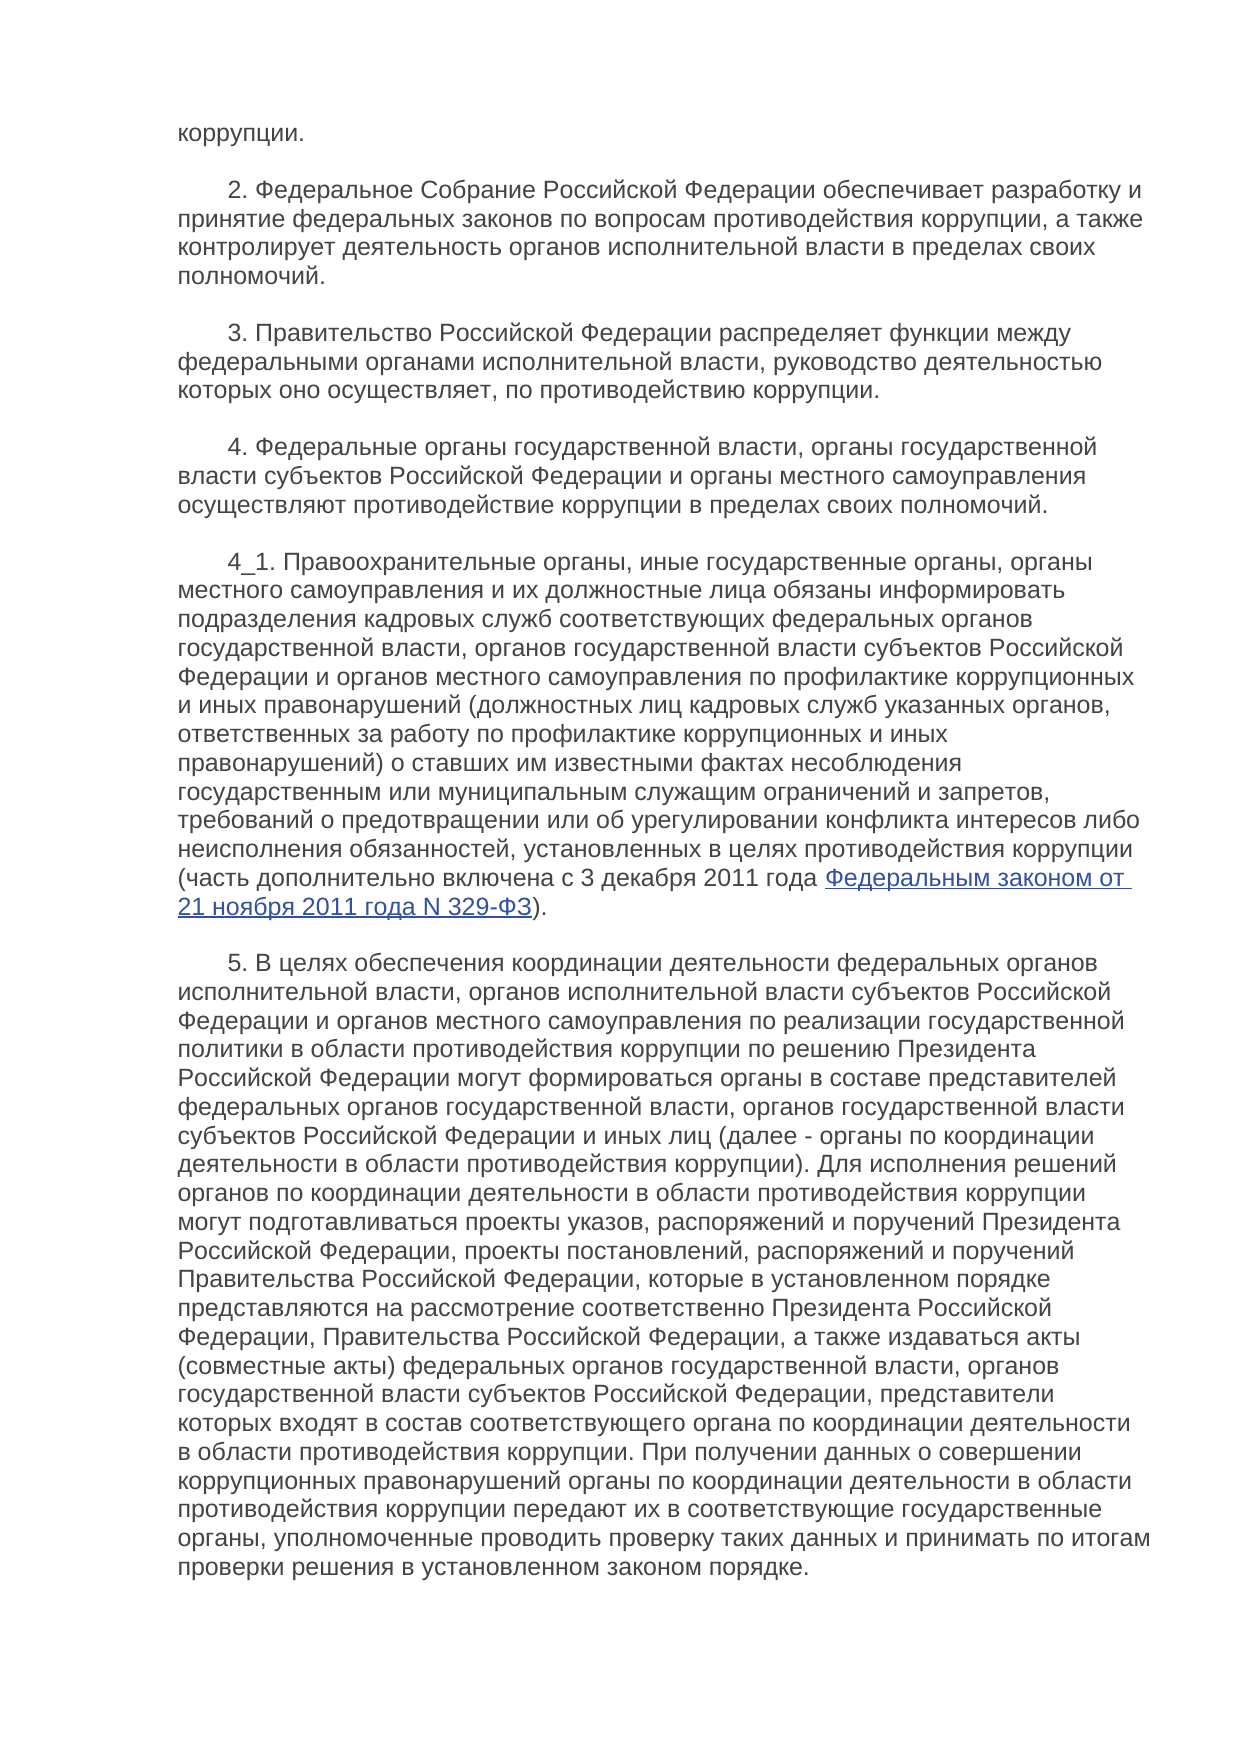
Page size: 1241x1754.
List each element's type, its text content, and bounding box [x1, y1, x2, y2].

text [177, 118, 1152, 175]
text 4_1. Правоохранительные органы, иные государственные органы, органы местного самоуправления и их должностные лица обязаны информировать подразделения кадровых служб соответствующих федеральных органов государственной власти, органов государственной власти субъектов Российской Федерации и органов местного самоуправления по профилактике коррупционных и иных правонарушений (должностных лиц кадровых служб указанных органов, ответственных за работу по профилактике коррупционных и иных правонарушений) о ставших им известными фактах несоблюдения государственным или муниципальным служащим ограничений и запретов, требований о предотвращении или об урегулировании конфликта интересов либо неисполнения обязанностей, установленных в целях противодействия коррупции (часть дополнительно включена с 3 декабря 2011 года Федеральным законом от 21 ноября 2011 года N 329-ФЗ). [177, 546, 1152, 948]
text 5. В целях обеспечения координации деятельности федеральных органов исполнительной власти, органов исполнительной власти субъектов Российской Федерации и органов местного самоуправления по реализации государственной политики в области противодействия коррупции по решению Президента Российской Федерации могут формироваться органы в составе представителей федеральных органов государственной власти, органов государственной власти субъектов Российской Федерации и иных лиц (далее - органы по координации деятельности в области противодействия коррупции). Для исполнения решений органов по координации деятельности в области противодействия коррупции могут подготавливаться проекты указов, распоряжений и поручений Президента Российской Федерации, проекты постановлений, распоряжений и поручений Правительства Российской Федерации, которые в установленном порядке представляются на рассмотрение соответственно Президента Российской Федерации, Правительства Российской Федерации, а также издаваться акты (совместные акты) федеральных органов государственной власти, органов государственной власти субъектов Российской Федерации, представители которых входят в состав соответствующего органа по координации деятельности в области противодействия коррупции. При получении данных о совершении коррупционных правонарушений органы по координации деятельности в области противодействия коррупции передают их в соответствующие государственные органы, уполномоченные проводить проверку таких данных и принимать по итогам проверки решения в установленном законом порядке. [177, 948, 1152, 1609]
text 4. Федеральные органы государственной власти, органы государственной власти субъектов Российской Федерации и органы местного самоуправления осуществляют противодействие коррупции в пределах своих полномочий. [177, 432, 1152, 546]
text 3. Правительство Российской Федерации распределяет функции между федеральными органами исполнительной власти, руководство деятельностью которых оно осуществляет, по противодействию коррупции. [177, 318, 1152, 432]
text 2. Федеральное Собрание Российской Федерации обеспечивает разработку и принятие федеральных законов по вопросам противодействия коррупции, а также контролирует деятельность органов исполнительной власти в пределах своих полномочий. [177, 175, 1152, 318]
